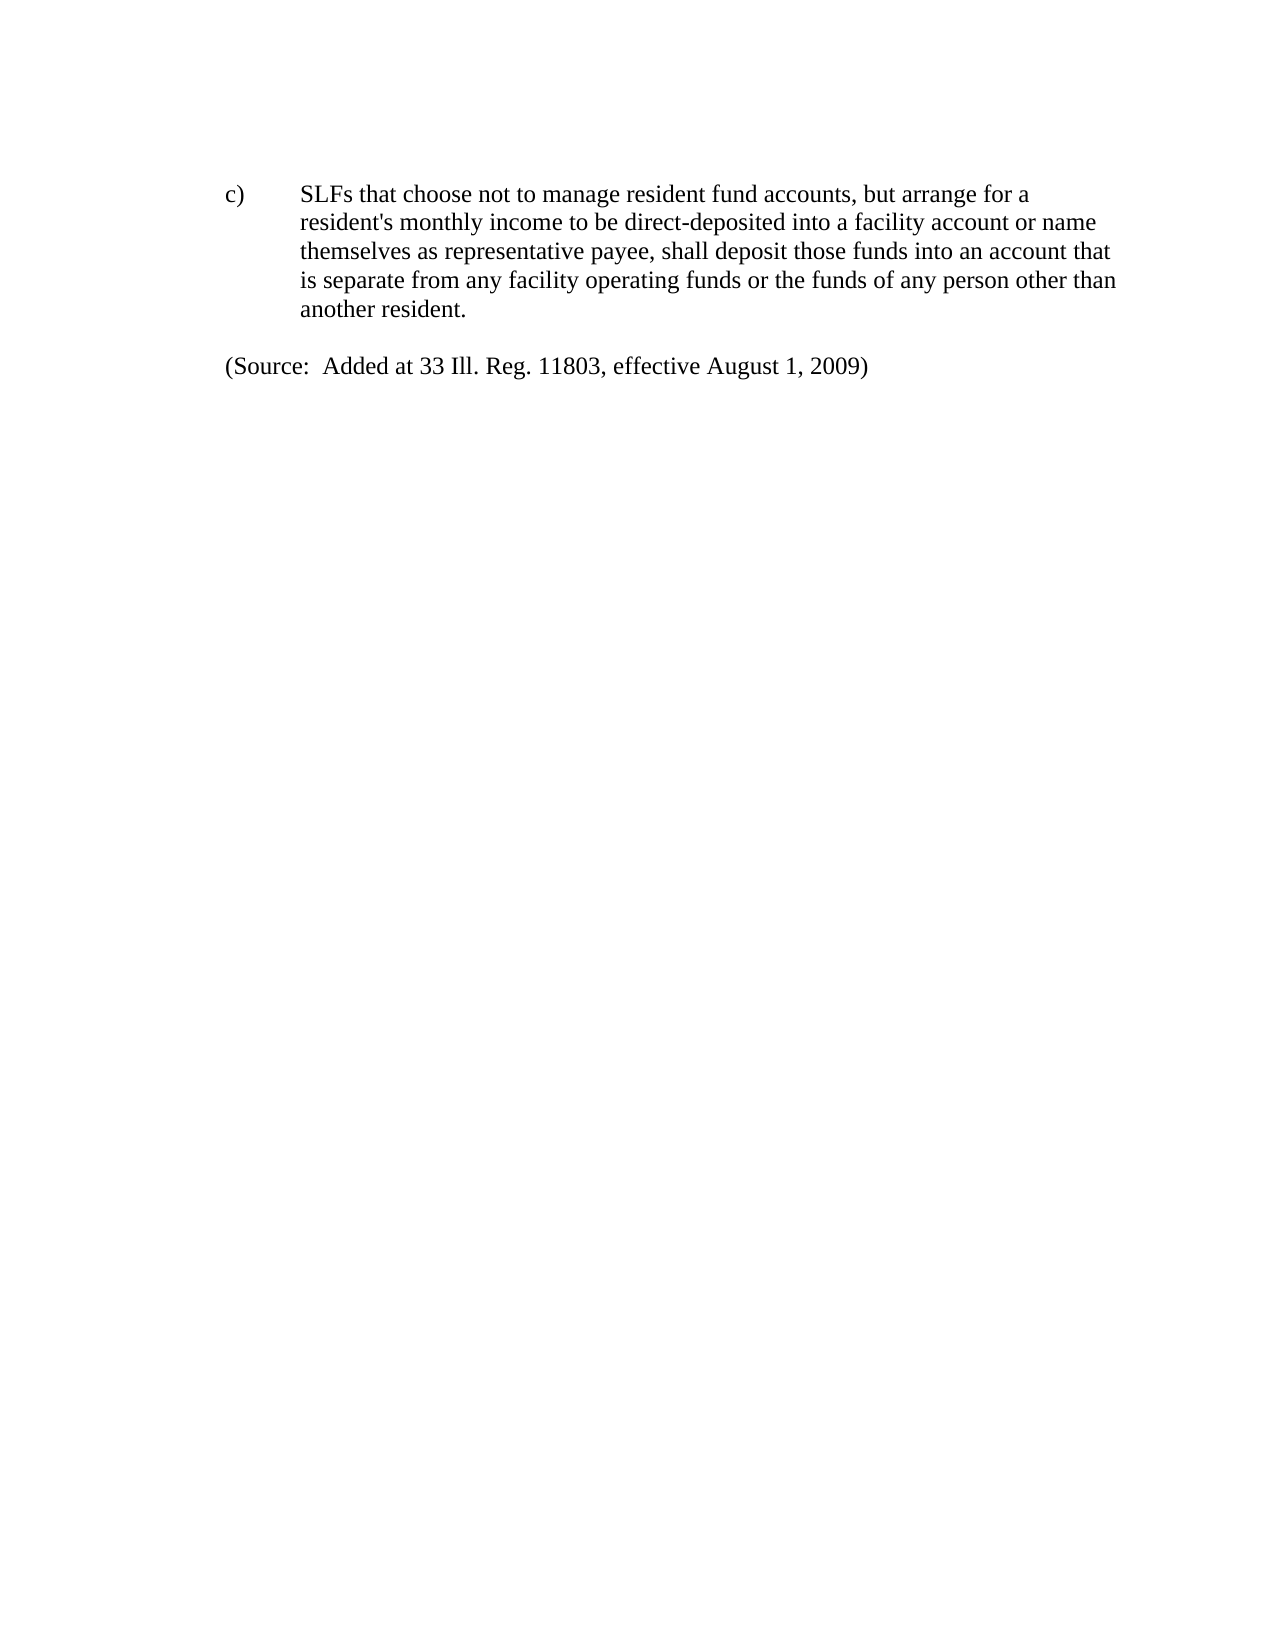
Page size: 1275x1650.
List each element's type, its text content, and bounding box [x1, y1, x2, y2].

text (Source: Added at 33 Ill. Reg. 11803, effective August 1, 2009) [225, 351, 1125, 380]
text c) SLFs that choose not to manage resident fund accounts, but arrange for a resident's monthly income to be direct-deposited into a facility account or name themselves as representative payee, shall deposit those funds into an account that is separate from any facility operating funds or the funds of any person other than another resident. [225, 179, 1125, 322]
